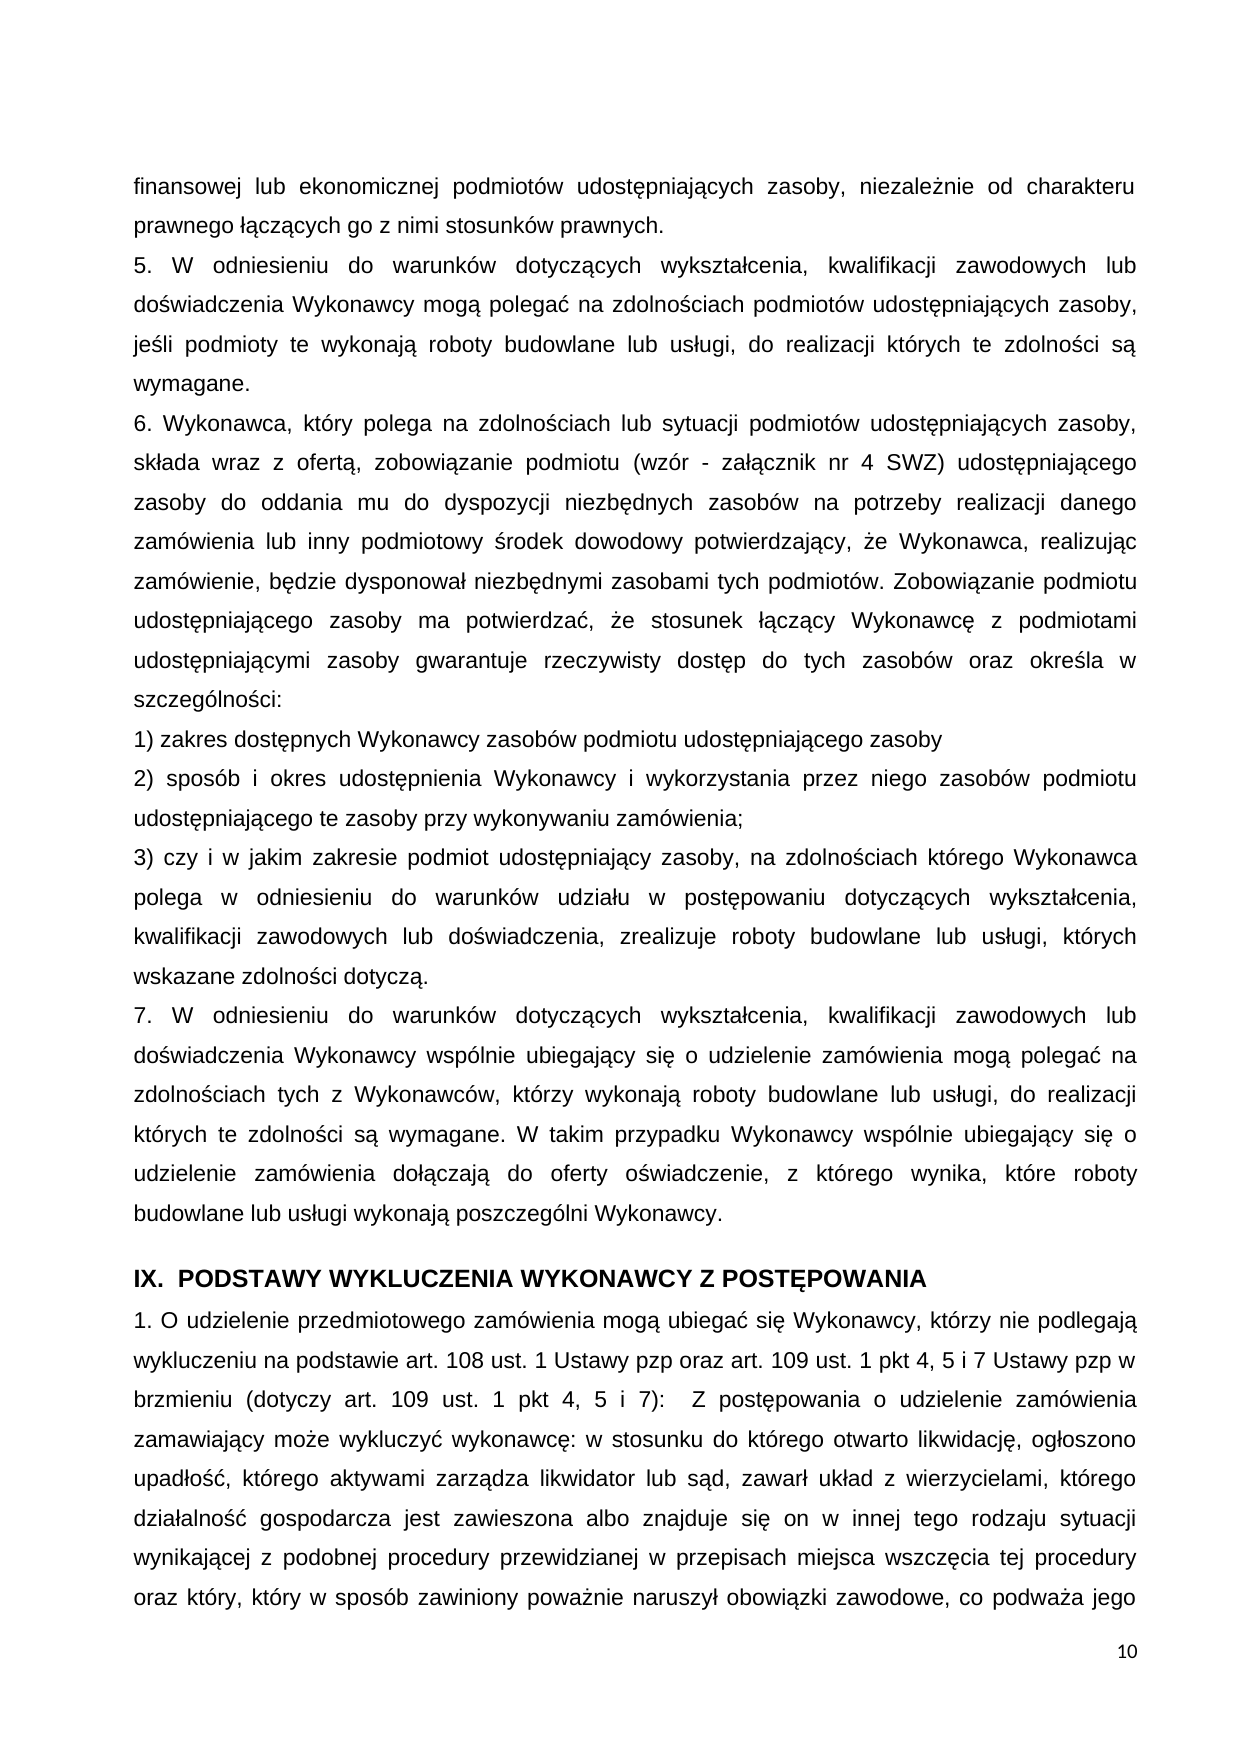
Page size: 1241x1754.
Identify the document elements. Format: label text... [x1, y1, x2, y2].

text 6. Wykonawca, który polega na zdolnościach lub sytuacji podmiotów udostępniających zasoby, składa wraz z ofertą, zobowiązanie podmiotu (wzór - załącznik nr 4 SWZ) udostępniającego zasoby do oddania mu do dyspozycji niezbędnych zasobów na potrzeby realizacji danego zamówienia lub inny podmiotowy środek dowodowy potwierdzający, że Wykonawca, realizując zamówienie, będzie dysponował niezbędnymi zasobami tych podmiotów. Zobowiązanie podmiotu udostępniającego zasoby ma potwierdzać, że stosunek łączący Wykonawcę z podmiotami udostępniającymi zasoby gwarantuje rzeczywisty dostęp do tych zasobów oraz określa w szczególności: [133, 410, 1137, 713]
text 7. W odniesieniu do warunków dotyczących wykształcenia, kwalifikacji zawodowych lub doświadczenia Wykonawcy wspólnie ubiegający się o udzielenie zamówienia mogą polegać na zdolnościach tych z Wykonawców, którzy wykonają roboty budowlane lub usługi, do realizacji których te zdolności są wymagane. W takim przypadku Wykonawcy wspólnie ubiegający się o udzielenie zamówienia dołączają do oferty oświadczenie, z którego wynika, które roboty budowlane lub usługi wykonają poszczególni Wykonawcy. [133, 1002, 1137, 1226]
text 1) zakres dostępnych Wykonawcy zasobów podmiotu udostępniającego zasoby [133, 726, 1137, 752]
text IX. PODSTAWY WYKLUCZENIA WYKONAWCY Z POSTĘPOWANIA [133, 1264, 1137, 1293]
text 5. W odniesieniu do warunków dotyczących wykształcenia, kwalifikacji zawodowych lub doświadczenia Wykonawcy mogą polegać na zdolnościach podmiotów udostępniających zasoby, jeśli podmioty te wykonają roboty budowlane lub usługi, do realizacji których te zdolności są wymagane. [133, 252, 1137, 397]
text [133, 173, 1135, 239]
text 2) sposób i okres udostępnienia Wykonawcy i wykorzystania przez niego zasobów podmiotu udostępniającego te zasoby przy wykonywaniu zamówienia; [133, 765, 1137, 831]
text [133, 1307, 1137, 1610]
text 3) czy i w jakim zakresie podmiot udostępniający zasoby, na zdolnościach którego Wykonawca polega w odniesieniu do warunków udziału w postępowaniu dotyczących wykształcenia, kwalifikacji zawodowych lub doświadczenia, zrealizuje roboty budowlane lub usługi, których wskazane zdolności dotyczą. [133, 844, 1137, 989]
